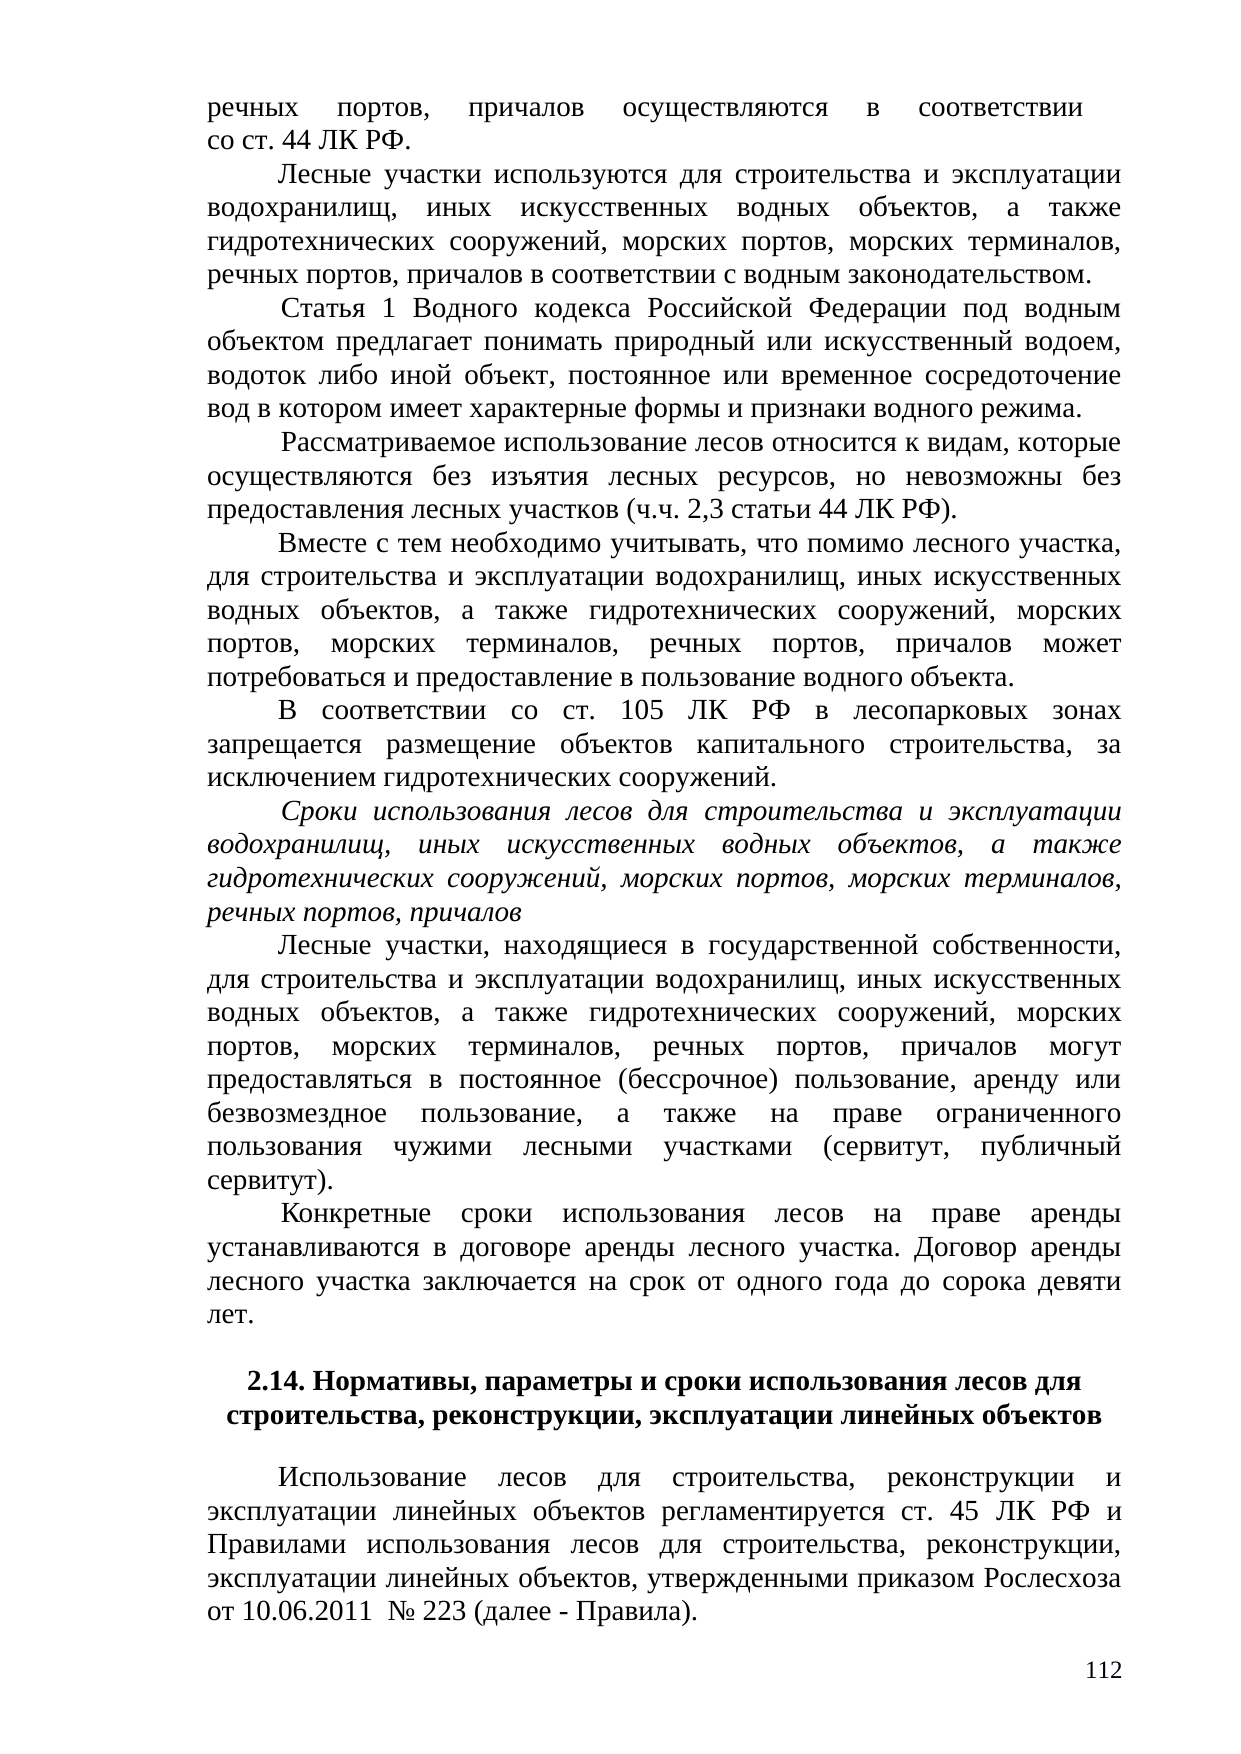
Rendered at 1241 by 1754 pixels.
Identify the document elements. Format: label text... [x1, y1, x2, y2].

text Лесные участки, находящиеся в государственной собственности, для строительства и эксплуатации водохранилищ, иных искусственных водных объектов, а также гидротехнических сооружений, морских портов, морских терминалов, речных портов, причалов могут предоставляться в постоянное (бессрочное) пользование, аренду или безвозмездное пользование, а также на праве ограниченного пользования чужими лесными участками (сервитут, публичный сервитут). [207, 927, 1122, 1196]
text Статья 1 Водного кодекса Российской Федерации под водным объектом предлагает понимать природный или искусственный водоем, водоток либо иной объект, постоянное или временное сосредоточение вод в котором имеет характерные формы и признаки водного режима. [207, 290, 1122, 424]
text Лесные участки используются для строительства и эксплуатации водохранилищ, иных искусственных водных объектов, а также гидротехнических сооружений, морских портов, морских терминалов, речных портов, причалов в соответствии с водным законодательством. [207, 156, 1122, 290]
text 2.14. Нормативы, параметры и сроки использования лесов для строительства, реконструкции, эксплуатации линейных объектов [207, 1363, 1122, 1430]
text Сроки использования лесов для строительства и эксплуатации водохранилищ, иных искусственных водных объектов, а также гидротехнических сооружений, морских портов, морских терминалов, речных портов, причалов [207, 793, 1122, 927]
text В соответствии со ст. 105 ЛК РФ в лесопарковых зонах запрещается размещение объектов капитального строительства, за исключением гидротехнических сооружений. [207, 692, 1122, 793]
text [207, 89, 1122, 156]
text Использование лесов для строительства, реконструкции и эксплуатации линейных объектов регламентируется ст. 45 ЛК РФ и Правилами использования лесов для строительства, реконструкции, эксплуатации линейных объектов, утвержденными приказом Рослесхоза от 10.06.2011 № 223 (далее - Правила). [207, 1459, 1122, 1627]
text Рассматриваемое использование лесов относится к видам, которые осуществляются без изъятия лесных ресурсов, но невозможны без предоставления лесных участков (ч.ч. 2,3 статьи 44 ЛК РФ). [207, 424, 1122, 525]
text Конкретные сроки использования лесов на праве аренды устанавливаются в договоре аренды лесного участка. Договор аренды лесного участка заключается на срок от одного года до сорока девяти лет. [207, 1196, 1122, 1330]
text Вместе с тем необходимо учитывать, что помимо лесного участка, для строительства и эксплуатации водохранилищ, иных искусственных водных объектов, а также гидротехнических сооружений, морских портов, морских терминалов, речных портов, причалов может потребоваться и предоставление в пользование водного объекта. [207, 525, 1122, 692]
